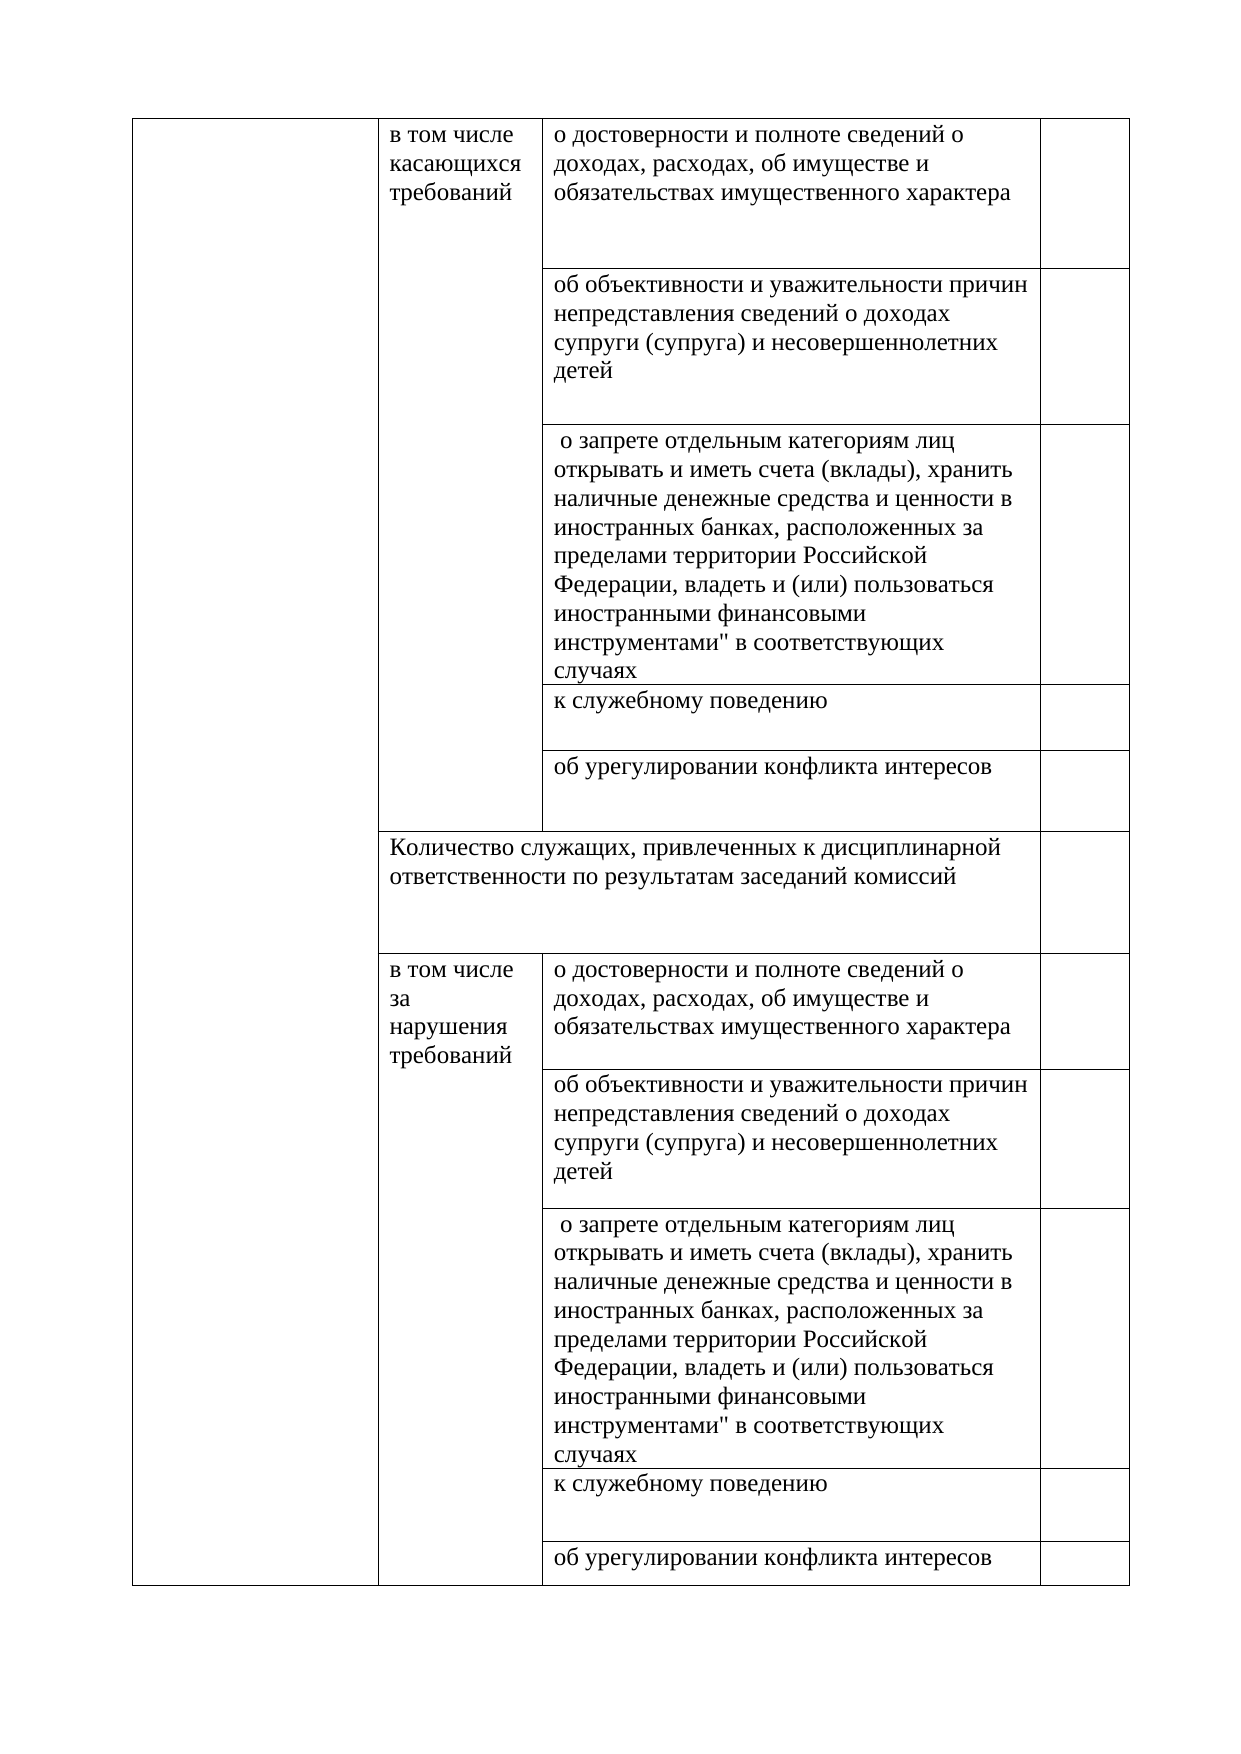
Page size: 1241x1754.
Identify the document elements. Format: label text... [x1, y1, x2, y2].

table_cell [1041, 1070, 1129, 1208]
table_cell [1041, 425, 1129, 684]
table_cell в том числе за нарушения требований [379, 954, 542, 1584]
table_cell о запрете отдельным категориям лиц открывать и иметь счета (вклады), хранить наличные денежные средства и ценности в иностранных банках, расположенных за пределами территории Российской Федерации, владеть и (или) пользоваться иностранными финансовыми инструментами" в соответствующих случаях [543, 425, 1040, 684]
table_cell о достоверности и полноте сведений о доходах, расходах, об имуществе и обязательствах имущественного характера [543, 119, 1040, 268]
table_cell [1041, 751, 1129, 831]
table_cell [1041, 1542, 1129, 1584]
table_cell о достоверности и полноте сведений о доходах, расходах, об имуществе и обязательствах имущественного характера [543, 954, 1040, 1068]
table_cell о запрете отдельным категориям лиц открывать и иметь счета (вклады), хранить наличные денежные средства и ценности в иностранных банках, расположенных за пределами территории Российской Федерации, владеть и (или) пользоваться иностранными финансовыми инструментами" в соответствующих случаях [543, 1209, 1040, 1467]
table_cell [1041, 832, 1129, 953]
table_cell к служебному поведению [543, 1469, 1040, 1541]
table_cell об объективности и уважительности причин непредставления сведений о доходах супруги (супруга) и несовершеннолетних детей [543, 1070, 1040, 1208]
table_cell [1041, 1469, 1129, 1541]
table_cell [1041, 1209, 1129, 1467]
table_cell к служебному поведению [543, 685, 1040, 750]
table_cell [1041, 685, 1129, 750]
table_cell об объективности и уважительности причин непредставления сведений о доходах супруги (супруга) и несовершеннолетних детей [543, 269, 1040, 424]
table_cell [1041, 269, 1129, 424]
table_cell в том числе касающихся требований [379, 119, 542, 831]
table_cell Количество служащих, привлеченных к дисциплинарной ответственности по результатам заседаний комиссий [379, 832, 1040, 953]
table_cell об урегулировании конфликта интересов [543, 751, 1040, 831]
table_cell [1041, 954, 1129, 1068]
table_cell об урегулировании конфликта интересов [543, 1542, 1040, 1584]
table_cell [1041, 119, 1129, 268]
